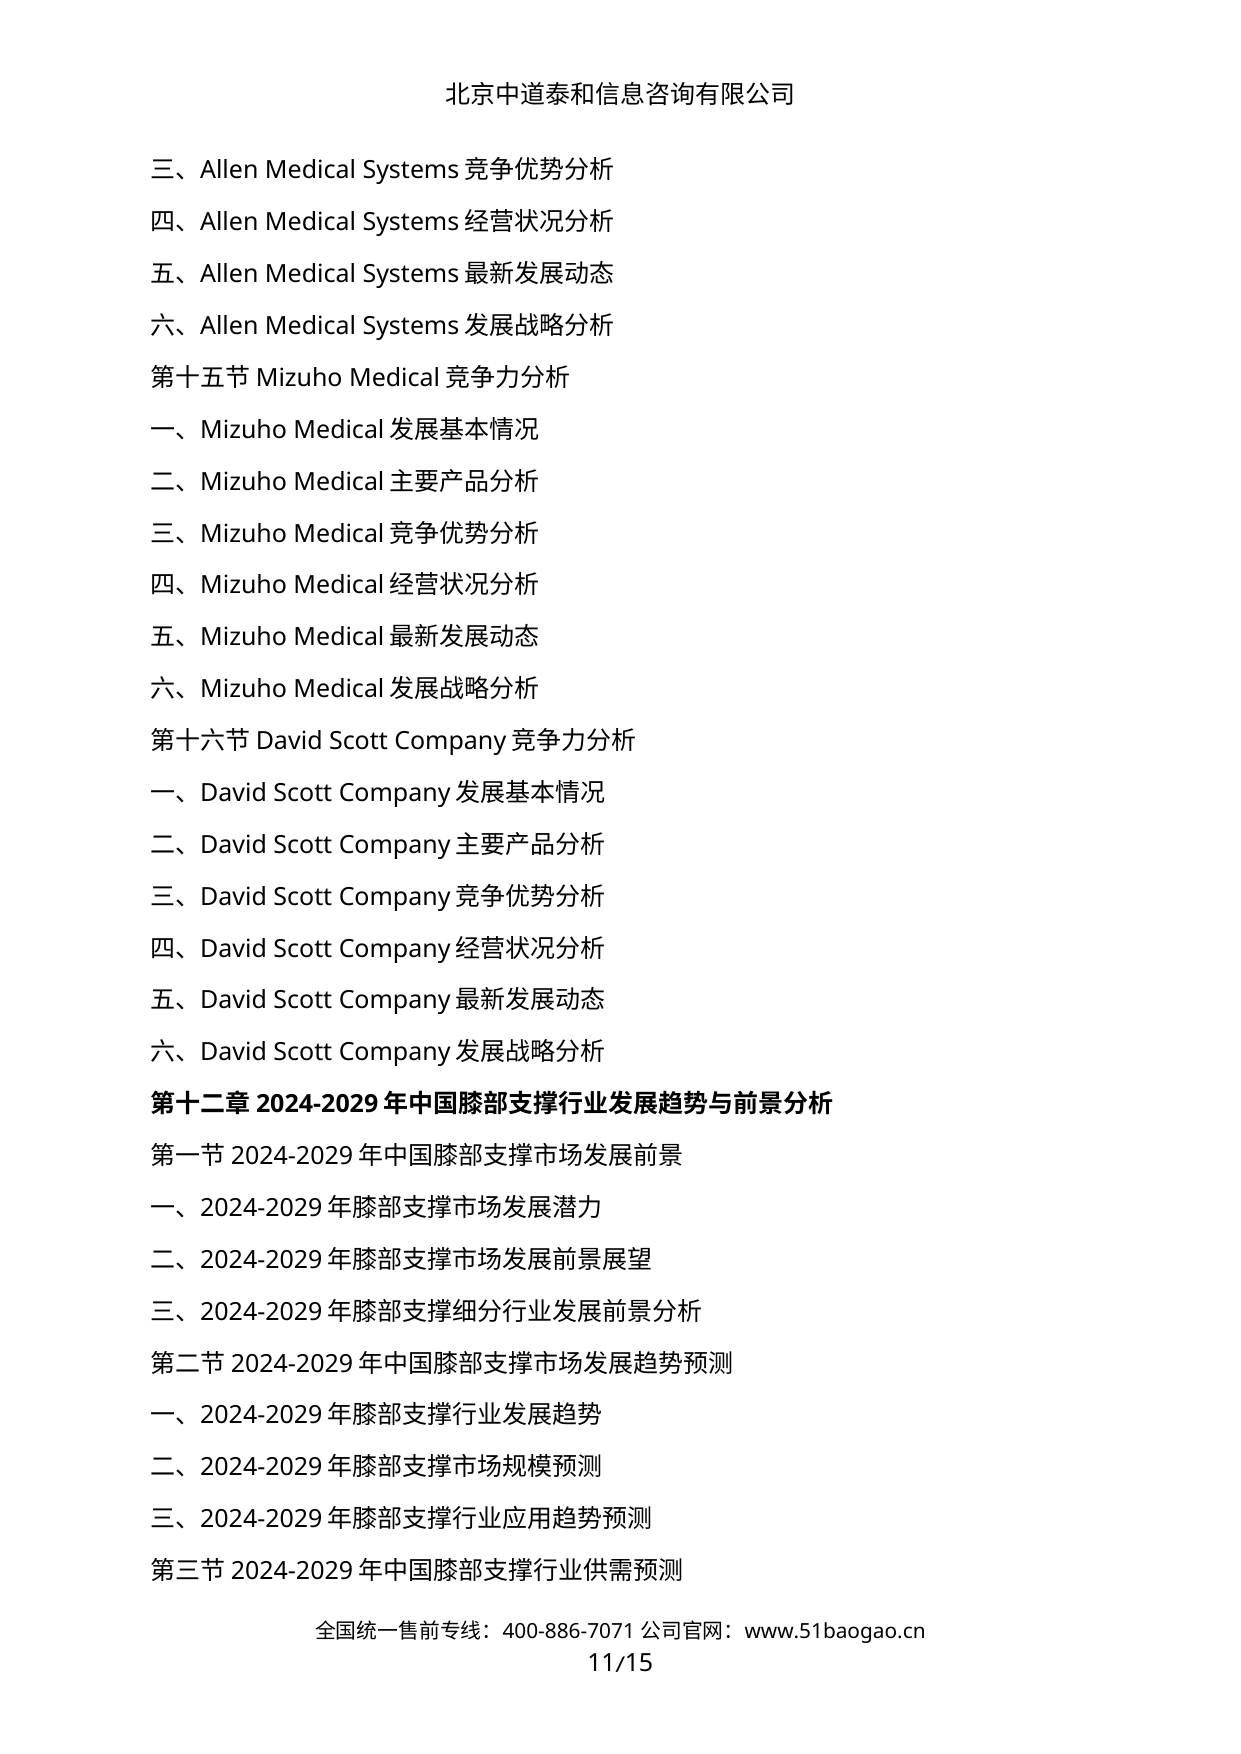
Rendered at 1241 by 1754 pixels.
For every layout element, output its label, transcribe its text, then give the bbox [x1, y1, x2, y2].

text 第十六节 David Scott Company竞争力分析 [150, 721, 1090, 757]
text 二、Mizuho Medical主要产品分析 [150, 461, 1090, 497]
text 第一节 2024-2029年中国膝部支撑市场发展前景 [150, 1136, 1090, 1172]
text 四、David Scott Company经营状况分析 [150, 928, 1090, 964]
text 三、2024-2029年膝部支撑行业应用趋势预测 [150, 1499, 1090, 1535]
text 第三节 2024-2029年中国膝部支撑行业供需预测 [150, 1551, 1090, 1587]
text 一、2024-2029年膝部支撑行业发展趋势 [150, 1395, 1090, 1431]
text 三、Mizuho Medical竞争优势分析 [150, 513, 1090, 549]
text 二、David Scott Company主要产品分析 [150, 824, 1090, 861]
text 五、Allen Medical Systems最新发展动态 [150, 254, 1090, 290]
text 五、David Scott Company最新发展动态 [150, 980, 1090, 1016]
text 六、Allen Medical Systems发展战略分析 [150, 306, 1090, 342]
text 三、2024-2029年膝部支撑细分行业发展前景分析 [150, 1291, 1090, 1327]
text 四、Mizuho Medical经营状况分析 [150, 565, 1090, 601]
text 一、Mizuho Medical发展基本情况 [150, 409, 1090, 446]
text 二、2024-2029年膝部支撑市场发展前景展望 [150, 1239, 1090, 1276]
text 六、Mizuho Medical发展战略分析 [150, 669, 1090, 705]
text 三、David Scott Company竞争优势分析 [150, 876, 1090, 912]
text 二、2024-2029年膝部支撑市场规模预测 [150, 1447, 1090, 1483]
text 一、2024-2029年膝部支撑市场发展潜力 [150, 1187, 1090, 1224]
text 一、David Scott Company发展基本情况 [150, 772, 1090, 809]
text 三、Allen Medical Systems竞争优势分析 [150, 150, 1090, 186]
text 六、David Scott Company发展战略分析 [150, 1032, 1090, 1068]
text 第十五节 Mizuho Medical竞争力分析 [150, 357, 1090, 394]
text 四、Allen Medical Systems经营状况分析 [150, 202, 1090, 238]
text 第十二章 2024-2029年中国膝部支撑行业发展趋势与前景分析 [150, 1084, 1090, 1120]
text 五、Mizuho Medical最新发展动态 [150, 617, 1090, 653]
text 第二节 2024-2029年中国膝部支撑市场发展趋势预测 [150, 1343, 1090, 1379]
